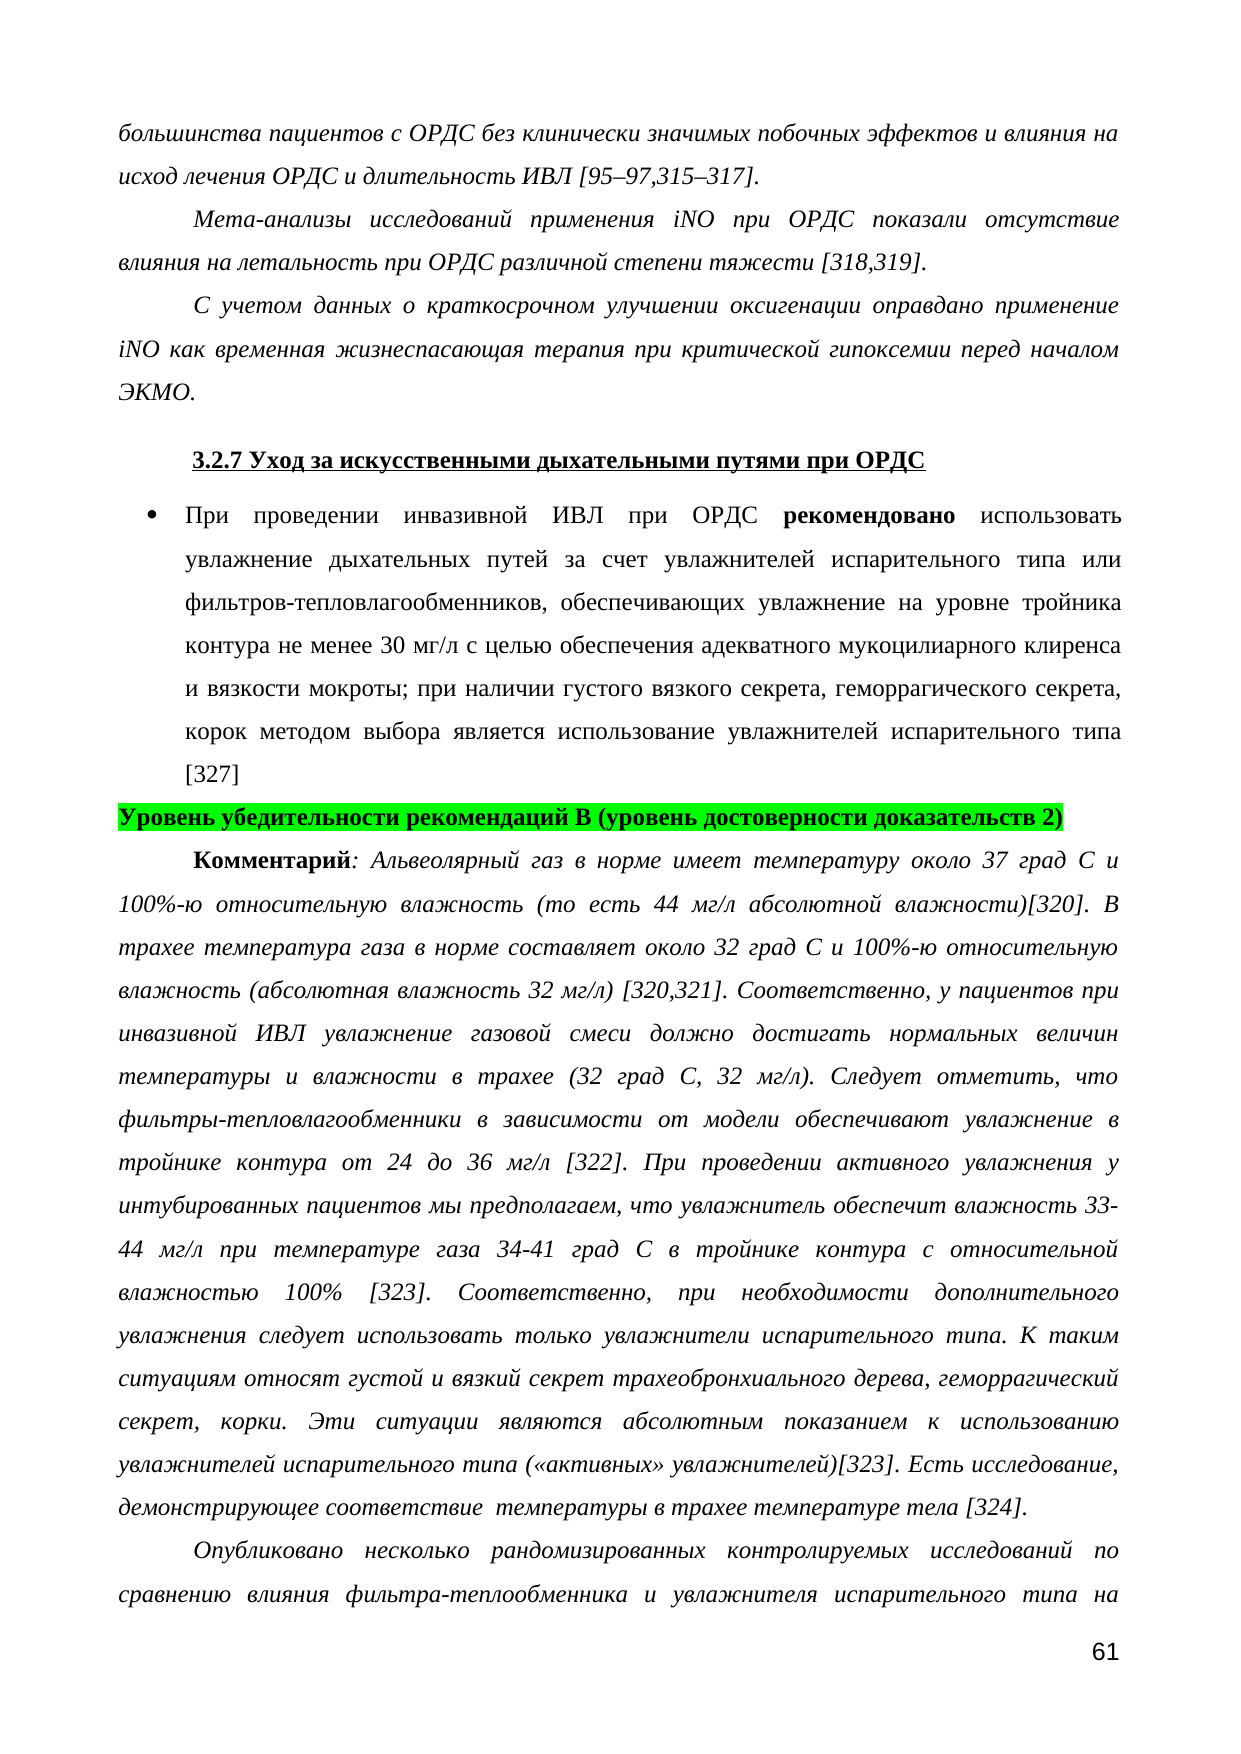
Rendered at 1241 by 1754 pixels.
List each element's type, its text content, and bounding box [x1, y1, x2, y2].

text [118, 118, 1122, 190]
text Комментарий: Альвеолярный газ в норме имеет температуру около 37 град С и 100%-ю относительную влажность (то есть 44 мг/л абсолютной влажности)[320]. В трахее температура газа в норме составляет около 32 град С и 100%-ю относительную влажность (абсолютная влажность 32 мг/л) [320,321]. Соответственно, у пациентов при инвазивной ИВЛ увлажнение газовой смеси должно достигать нормальных величин температуры и влажности в трахее (32 град С, 32 мг/л). Следует отметить, что фильтры-тепловлагообменники в зависимости от модели обеспечивают увлажнение в тройнике контура от 24 до 36 мг/л [322]. При проведении активного увлажнения у интубированных пациентов мы предполагаем, что увлажнитель обеспечит влажность 33-44 мг/л при температуре газа 34-41 град С в тройнике контура с относительной влажностью 100% [323]. Соответственно, при необходимости дополнительного увлажнения следует использовать только увлажнители испарительного типа. К таким ситуациям относят густой и вязкий секрет трахеобронхиального дерева, геморрагический секрет, корки. Эти ситуации являются абсолютным показанием к использованию увлажнителей испарительного типа («активных» увлажнителей)[323]. Есть исследование, демонстрирующее соответствие температуры в трахее температуре тела [324]. [118, 846, 1122, 1521]
text Уровень убедительности рекомендаций В (уровень достоверности доказательств 2) [118, 802, 1122, 831]
text При проведении инвазивной ИВЛ при ОРДС рекомендовано использовать увлажнение дыхательных путей за счет увлажнителей испарительного типа или фильтров-тепловлагообменников, обеспечивающих увлажнение на уровне тройника контура не менее 30 мг/л с целью обеспечения адекватного мукоцилиарного клиренса и вязкости мокроты; при наличии густого вязкого секрета, геморрагического секрета, корок методом выбора является использование увлажнителей испарительного типа [327] [148, 501, 1122, 788]
subtitle 3.2.7 Уход за искусственными дыхательными путями при ОРДС [118, 445, 1122, 474]
text Мета-анализы исследований применения iNO при ОРДС показали отсутствие влияния на летальность при ОРДС различной степени тяжести [318,319]. [118, 204, 1122, 276]
text С учетом данных о краткосрочном улучшении оксигенации оправдано применение iNO как временная жизнеспасающая терапия при критической гипоксемии перед началом ЭКМО. [118, 291, 1122, 406]
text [118, 1536, 1122, 1607]
